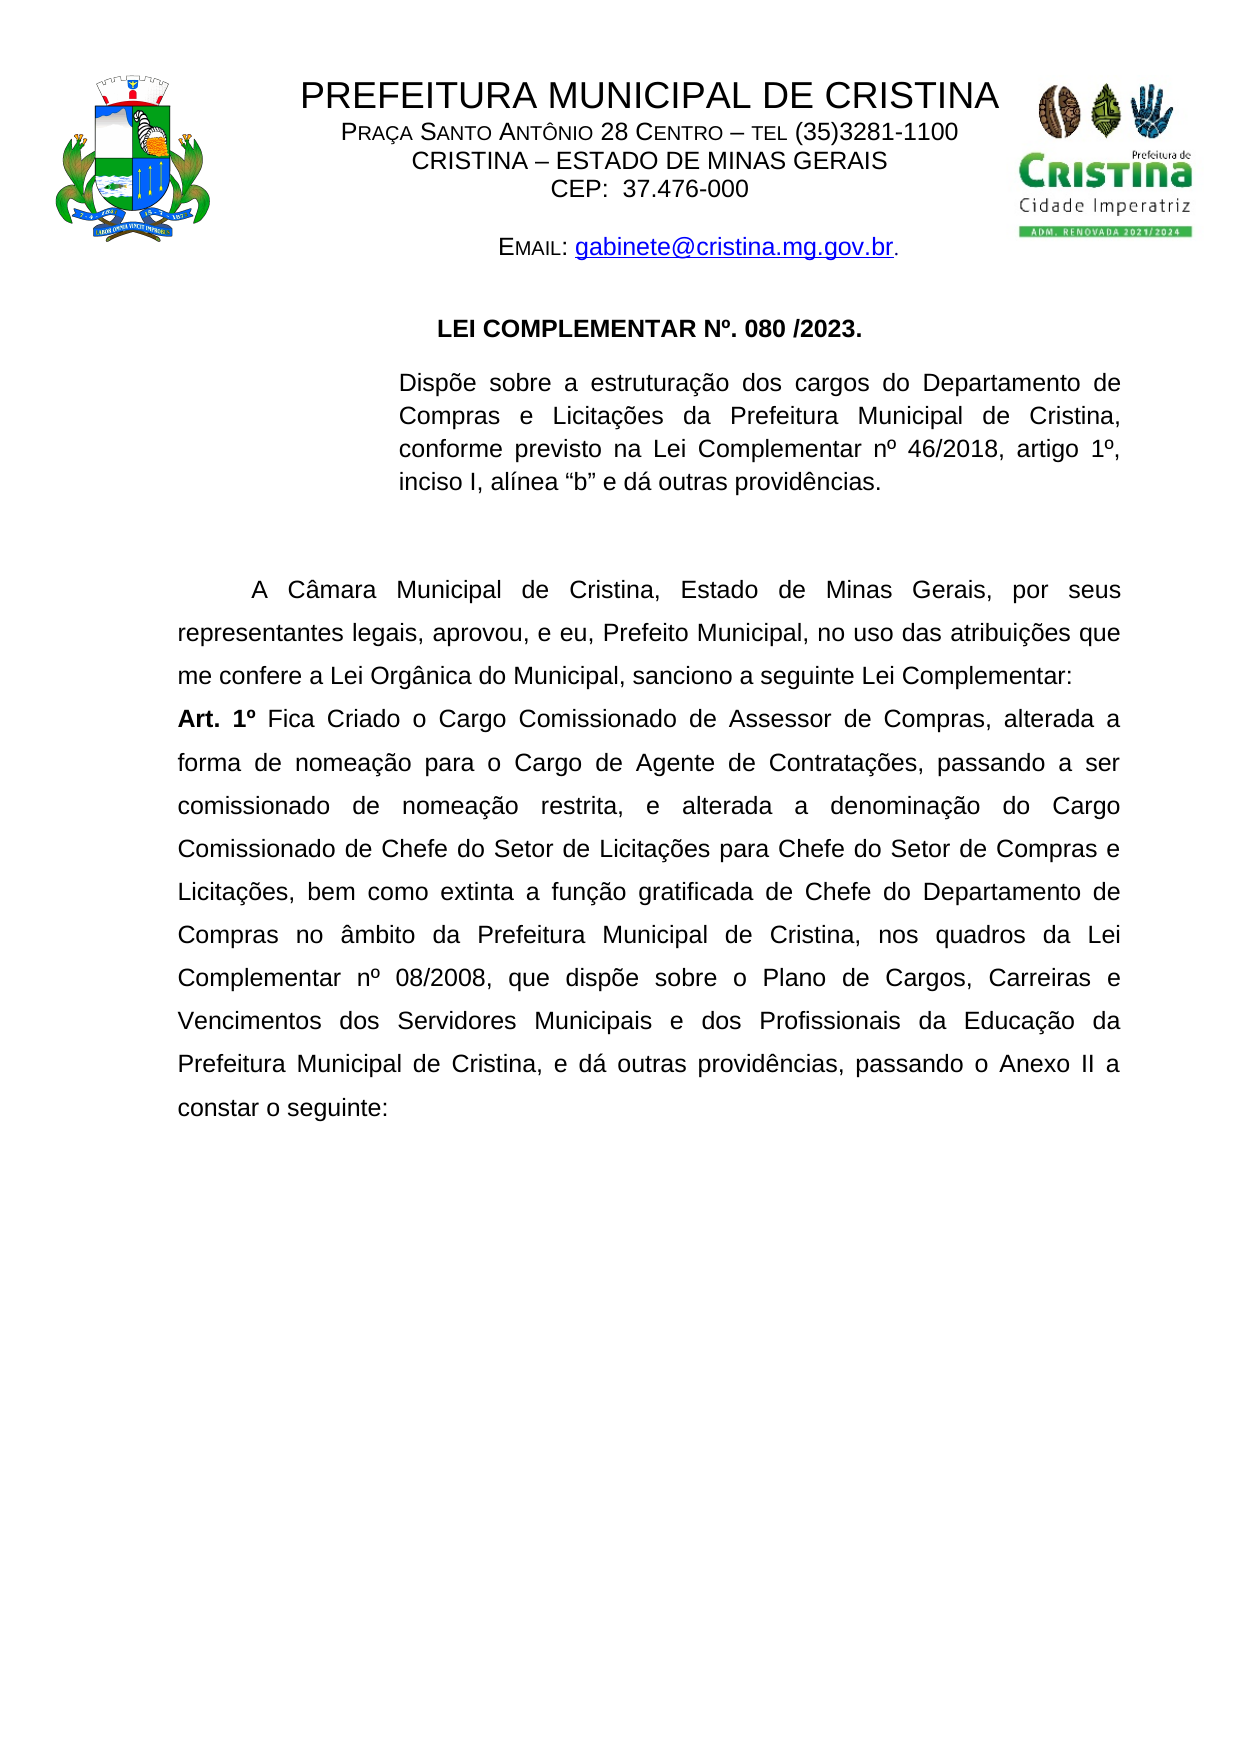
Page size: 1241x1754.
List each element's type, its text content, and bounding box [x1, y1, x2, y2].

text Art. 1º Fica Criado o Cargo Comissionado de Assessor de Compras, alterada a forma de nomeação para o Cargo de Agente de Contratações, passando a ser comissionado de nomeação restrita, e alterada a denominação do Cargo Comissionado de Chefe do Setor de Licitações para Chefe do Setor de Compras e Licitações, bem como extinta a função gratificada de Chefe do Departamento de Compras no âmbito da Prefeitura Municipal de Cristina, nos quadros da Lei Complementar nº 08/2008, que dispõe sobre o Plano de Cargos, Carreiras e Vencimentos dos Servidores Municipais e dos Profissionais da Educação da Prefeitura Municipal de Cristina, e dá outras providências, passando o Anexo II a constar o seguinte: [177, 704, 1122, 1121]
picture [55, 73, 211, 245]
text A Câmara Municipal de Cristina, Estado de Minas Gerais, por seus representantes legais, aprovou, e eu, Prefeito Municipal, no uso das atribuições que me confere a Lei Orgânica do Municipal, sanciono a seguinte Lei Complementar: [177, 575, 1122, 690]
text Dispõe sobre a estruturação dos cargos do Departamento de Compras e Licitações da Prefeitura Municipal de Cristina, conforme previsto na Lei Complementar nº 46/2018, artigo 1º, inciso I, alínea “b” e dá outras providências. [399, 368, 1122, 496]
text LEI COMPLEMENTAR Nº. 080 /2023. [177, 314, 1122, 343]
picture [1006, 75, 1204, 246]
